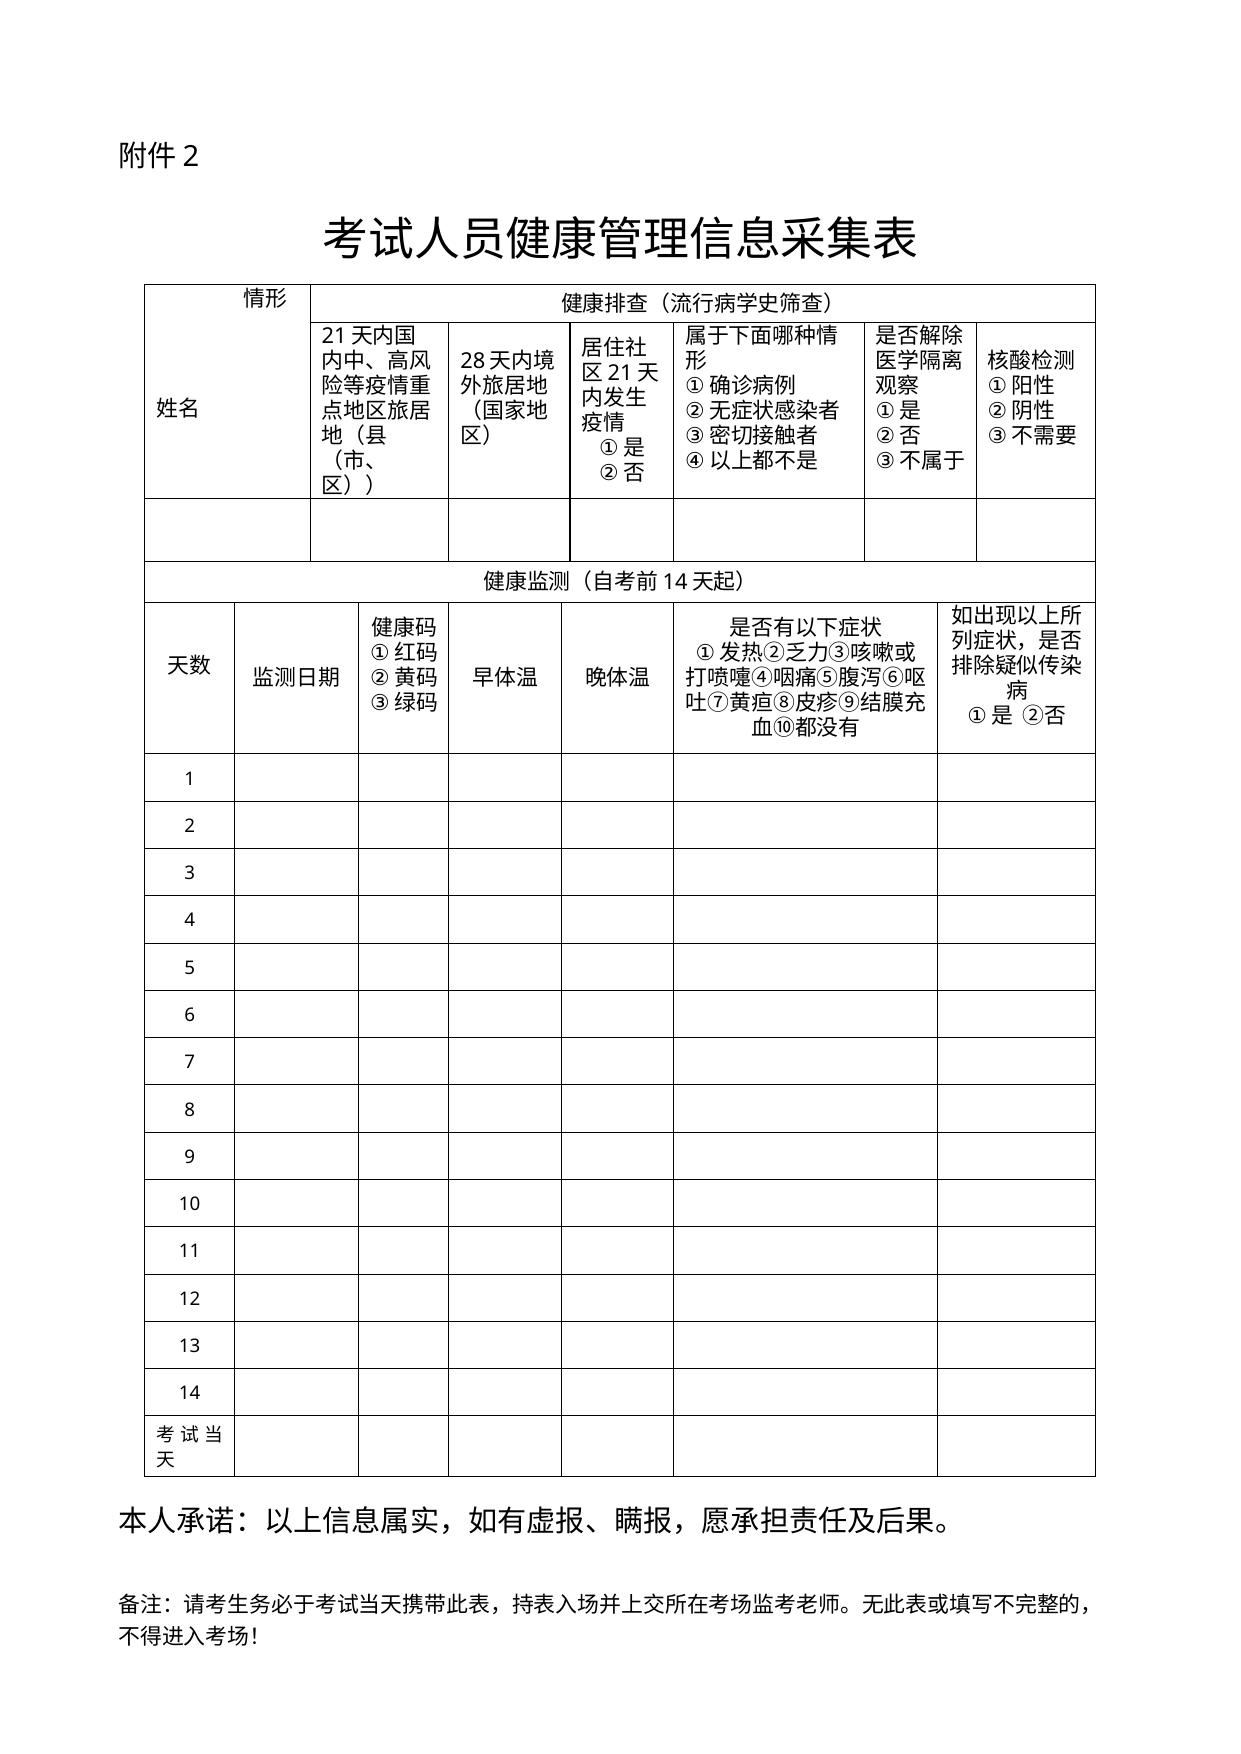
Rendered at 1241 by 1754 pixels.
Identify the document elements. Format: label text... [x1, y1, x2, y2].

table_cell [938, 802, 1095, 848]
table_cell 监测日期 [235, 603, 358, 753]
table_cell [449, 754, 561, 801]
table_cell [674, 1416, 937, 1476]
table_cell [359, 1227, 448, 1273]
table_cell 8 [145, 1085, 234, 1132]
table_cell 6 [145, 991, 234, 1037]
table_cell [235, 944, 358, 990]
table_cell [865, 499, 976, 561]
table_cell [562, 1180, 673, 1226]
table_cell 如出现以上所列症状，是否排除疑似传染病 ①是 ②否 [938, 603, 1095, 753]
table_cell [145, 499, 310, 561]
table_cell [562, 1133, 673, 1179]
table_cell 核酸检测 ①阳性 ②阴性 ③不需要 [977, 323, 1095, 498]
table_cell [977, 499, 1095, 561]
table_cell [571, 499, 673, 561]
table_cell [674, 1227, 937, 1273]
table_cell [938, 1180, 1095, 1226]
table_cell [449, 1085, 561, 1132]
table_cell [235, 1227, 358, 1273]
table_cell 7 [145, 1038, 234, 1084]
table_cell [235, 1133, 358, 1179]
table_cell [674, 1275, 937, 1321]
table_header 健康排查（流行病学史筛查） [311, 285, 1095, 322]
table_cell [938, 1227, 1095, 1273]
table_cell [449, 802, 561, 848]
table_cell [449, 896, 561, 942]
table_cell [235, 1085, 358, 1132]
table_cell [674, 1322, 937, 1368]
table_cell [938, 1038, 1095, 1084]
table_cell [449, 1227, 561, 1273]
table_cell [562, 896, 673, 942]
table_cell 2 [145, 802, 234, 848]
table_cell [359, 1322, 448, 1368]
table_cell 10 [145, 1180, 234, 1226]
table_header 情形 姓名 [145, 285, 310, 498]
table_cell 13 [145, 1322, 234, 1368]
table_cell [562, 1038, 673, 1084]
table_cell [449, 944, 561, 990]
table_cell [674, 754, 937, 801]
table_cell [938, 1085, 1095, 1132]
table_cell [235, 1369, 358, 1415]
table_cell [235, 849, 358, 895]
table_cell [674, 944, 937, 990]
table_cell 属于下面哪种情形 ①确诊病例 ②无症状感染者 ③密切接触者 ④以上都不是 [674, 323, 864, 498]
table_cell [674, 1085, 937, 1132]
table_cell [359, 1275, 448, 1321]
table_cell 健康码 ①红码 ②黄码 ③绿码 [359, 603, 448, 753]
table_cell [562, 1369, 673, 1415]
table_cell [562, 1416, 673, 1476]
table_cell [235, 1038, 358, 1084]
table_cell 早体温 [449, 603, 561, 753]
table_cell [449, 991, 561, 1037]
table_cell [359, 754, 448, 801]
table_cell [674, 1180, 937, 1226]
table_cell [359, 849, 448, 895]
table_cell 居住社区21天内发生疫情 ①是 ②否 [571, 323, 673, 498]
table_cell [938, 849, 1095, 895]
table_cell [562, 991, 673, 1037]
table_cell [938, 991, 1095, 1037]
table_cell 5 [145, 944, 234, 990]
table_cell [235, 1416, 358, 1476]
table_cell [359, 1369, 448, 1415]
table_cell [938, 944, 1095, 990]
table_cell [562, 1275, 673, 1321]
table_cell [449, 1275, 561, 1321]
table_cell [674, 802, 937, 848]
table_cell 4 [145, 896, 234, 942]
table_cell [449, 849, 561, 895]
table_cell [674, 1369, 937, 1415]
table_cell [674, 1133, 937, 1179]
table_cell [235, 896, 358, 942]
table_cell 健康监测（自考前14天起） [145, 562, 1095, 602]
table_cell [359, 1180, 448, 1226]
table_cell [235, 1275, 358, 1321]
table_cell [938, 896, 1095, 942]
table_cell 28天内境外旅居地（国家地区） [449, 323, 569, 498]
table_cell [311, 499, 448, 561]
table_cell [674, 499, 864, 561]
table_cell [359, 1416, 448, 1476]
text 考试人员健康管理信息采集表 [118, 186, 1122, 284]
table_cell [359, 896, 448, 942]
table_cell [449, 1369, 561, 1415]
table_cell [449, 1133, 561, 1179]
table_cell 12 [145, 1275, 234, 1321]
text 本人承诺：以上信息属实，如有虚报、瞒报，愿承担责任及后果。 [118, 284, 1122, 1551]
table_cell 1 [145, 754, 234, 801]
text 附件2 [118, 121, 1122, 186]
table_cell [562, 944, 673, 990]
table_cell [235, 802, 358, 848]
table_cell [562, 849, 673, 895]
table_cell [359, 1085, 448, 1132]
table_cell [359, 1133, 448, 1179]
table_cell [449, 1038, 561, 1084]
table_cell [674, 991, 937, 1037]
table_cell [449, 1416, 561, 1476]
table_cell 9 [145, 1133, 234, 1179]
table_cell [562, 754, 673, 801]
table_cell 考试当天 [145, 1416, 234, 1476]
table_cell 14 [145, 1369, 234, 1415]
table_cell [562, 802, 673, 848]
table_cell [674, 849, 937, 895]
table_cell [449, 1322, 561, 1368]
table_cell [562, 1227, 673, 1273]
table_cell [235, 1322, 358, 1368]
table_cell [938, 1369, 1095, 1415]
table_cell [235, 1180, 358, 1226]
table_cell [449, 499, 569, 561]
table_cell [938, 1133, 1095, 1179]
table_cell [938, 1322, 1095, 1368]
table_cell [562, 1085, 673, 1132]
table_cell 是否有以下症状 ①发热②乏力③咳嗽或打喷嚏④咽痛⑤腹泻⑥呕吐⑦黄疸⑧皮疹⑨结膜充血⑩都没有 [674, 603, 937, 753]
table_cell 21天内国内中、高风险等疫情重点地区旅居地（县（市、 区）） [311, 323, 448, 498]
table_cell [235, 991, 358, 1037]
table_cell [449, 1180, 561, 1226]
table_cell [938, 754, 1095, 801]
table_cell [938, 1416, 1095, 1476]
table_cell [938, 1275, 1095, 1321]
table_cell [359, 802, 448, 848]
table_cell [359, 1038, 448, 1084]
table_cell 天数 [145, 603, 234, 753]
table_cell [359, 991, 448, 1037]
table_cell [674, 896, 937, 942]
table_cell [562, 1322, 673, 1368]
table_cell [359, 944, 448, 990]
table_cell 3 [145, 849, 234, 895]
table_cell 晚体温 [562, 603, 673, 753]
table_cell [674, 1038, 937, 1084]
table_cell 是否解除医学隔离观察 ①是 ②否 ③不属于 [865, 323, 976, 498]
table_cell 11 [145, 1227, 234, 1273]
table_cell [235, 754, 358, 801]
